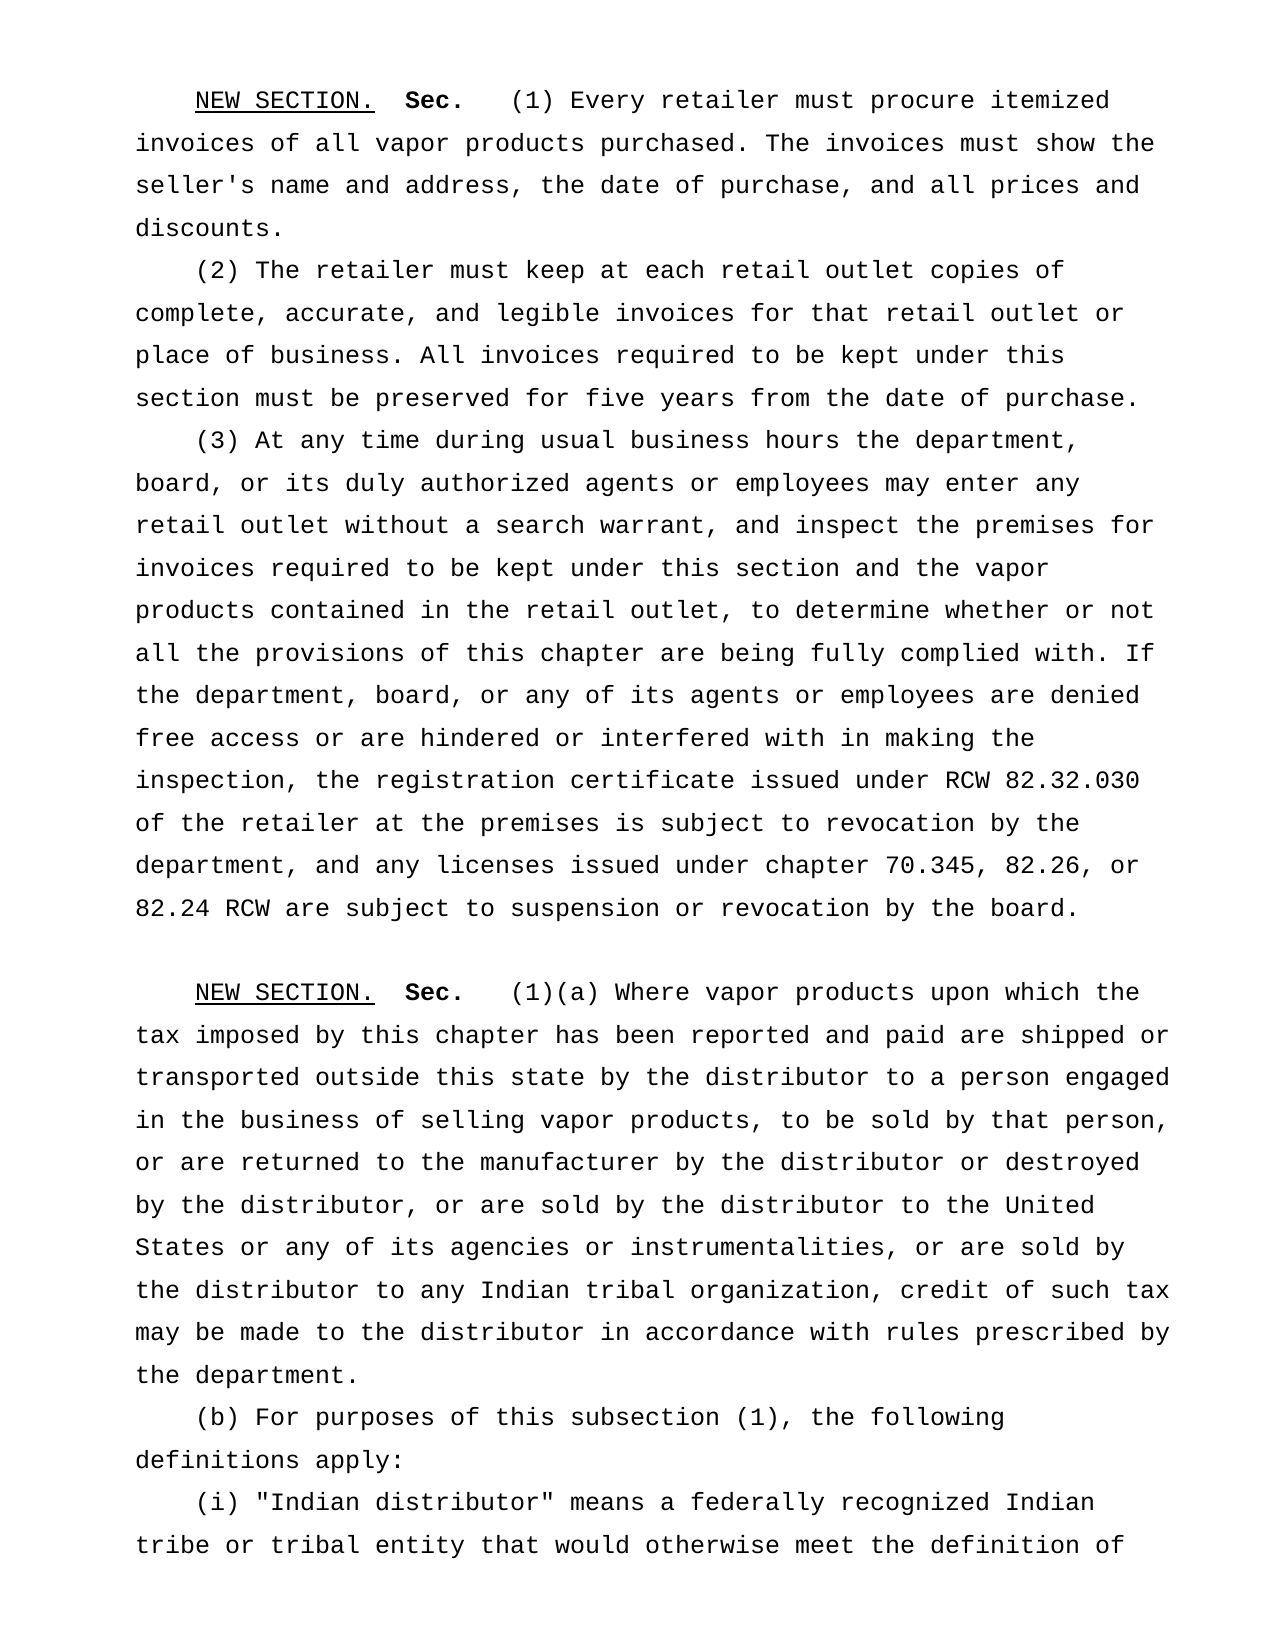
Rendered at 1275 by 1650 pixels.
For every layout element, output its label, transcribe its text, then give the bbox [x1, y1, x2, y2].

text (b) For purposes of this subsection (1), the following definitions apply: [135, 1392, 1170, 1477]
text (2) The retailer must keep at each retail outlet copies of complete, accurate, and legible invoices for that retail outlet or place of business. All invoices required to be kept under this section must be preserved for five years from the date of purchase. [135, 245, 1170, 415]
text NEW SECTION. Sec. (1)(a) Where vapor products upon which the tax imposed by this chapter has been reported and paid are shipped or transported outside this state by the distributor to a person engaged in the business of selling vapor products, to be sold by that person, or are returned to the manufacturer by the distributor or destroyed by the distributor, or are sold by the distributor to the United States or any of its agencies or instrumentalities, or are sold by the distributor to any Indian tribal organization, credit of such tax may be made to the distributor in accordance with rules prescribed by the department. [135, 967, 1170, 1392]
text NEW SECTION. Sec. (1) Every retailer must procure itemized invoices of all vapor products purchased. The invoices must show the seller's name and address, the date of purchase, and all prices and discounts. [135, 75, 1170, 245]
text (3) At any time during usual business hours the department, board, or its duly authorized agents or employees may enter any retail outlet without a search warrant, and inspect the premises for invoices required to be kept under this section and the vapor products contained in the retail outlet, to determine whether or not all the provisions of this chapter are being fully complied with. If the department, board, or any of its agents or employees are denied free access or are hindered or interfered with in making the inspection, the registration certificate issued under RCW 82.32.030 of the retailer at the premises is subject to revocation by the department, and any licenses issued under chapter 70.345, 82.26, or 82.24 RCW are subject to suspension or revocation by the board. [135, 415, 1170, 925]
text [135, 1477, 1170, 1562]
